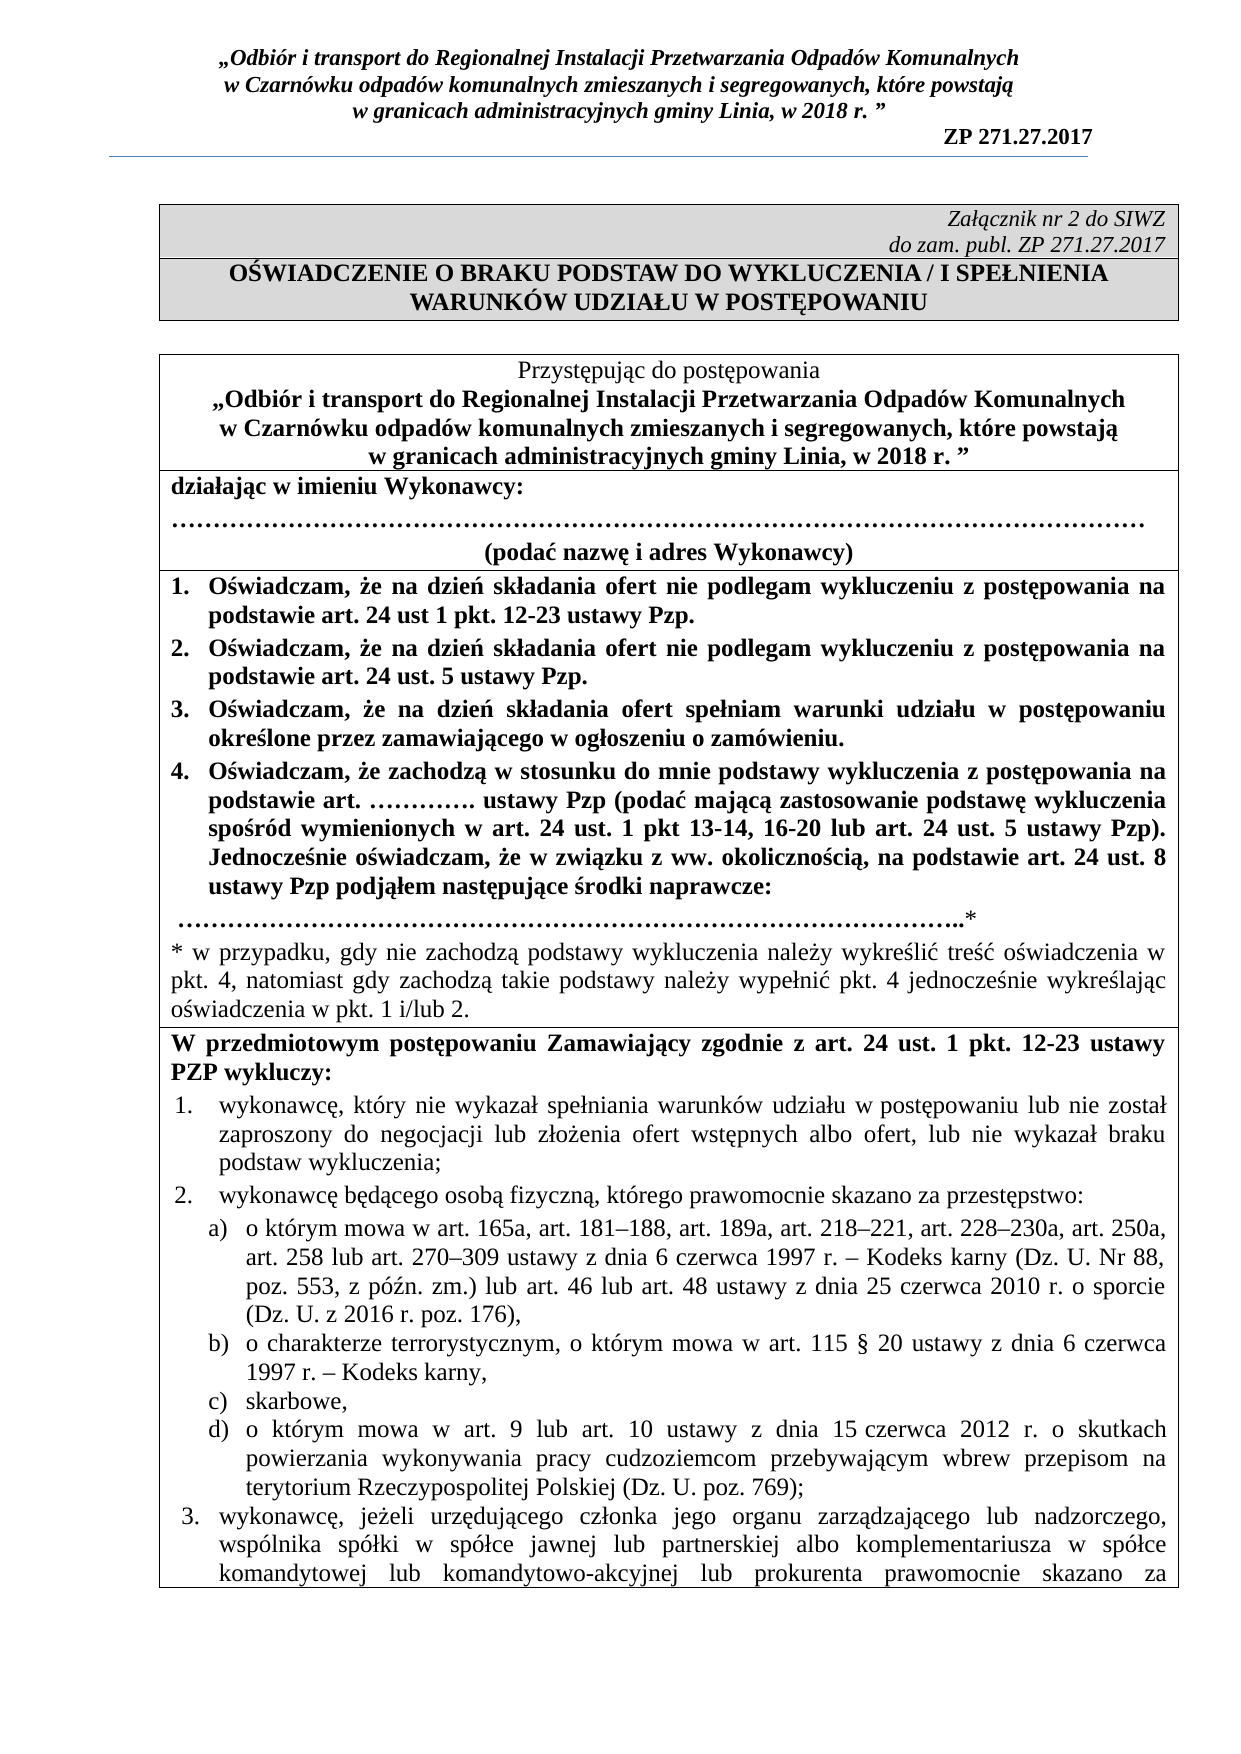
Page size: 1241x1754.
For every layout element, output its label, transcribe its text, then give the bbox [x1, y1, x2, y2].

table_header Załącznik nr 2 do SIWZ do zam. publ. ZP 271.27.2017 [160, 205, 1178, 257]
table_cell Oświadczam, że na dzień składania ofert nie podlegam wykluczeniu z postępowania na podstawie art. 24 ust 1 pkt. 12-23 ustawy Pzp. Oświadczam, że na dzień składania ofert nie podlegam wykluczeniu z postępowania na podstawie art. 24 ust. 5 ustawy Pzp. Oświadczam, że na dzień składania ofert spełniam warunki udziału w postępowaniu określone przez zamawiającego w ogłoszeniu o zamówieniu. Oświadczam, że zachodzą w stosunku do mnie podstawy wykluczenia z postępowania na podstawie art. …………. ustawy Pzp (podać mającą zastosowanie podstawę wykluczenia spośród wymienionych w art. 24 ust. 1 pkt 13-14, 16-20 lub art. 24 ust. 5 ustawy Pzp). Jednocześnie oświadczam, że w związku z ww. okolicznością, na podstawie art. 24 ust. 8 ustawy Pzp podjąłem następujące środki naprawcze: …………………………………………………………………………………..* * w przypadku, gdy nie zachodzą podstawy wykluczenia należy wykreślić treść oświadczenia w pkt. 4, natomiast gdy zachodzą takie podstawy należy wypełnić pkt. 4 jednocześnie wykreślając oświadczenia w pkt. 1 i/lub 2. [160, 571, 1178, 1027]
table_cell działając w imieniu Wykonawcy: ……………………………………………………………………………………………………… (podać nazwę i adres Wykonawcy) [160, 471, 1178, 570]
table_header Przystępując do postępowania „Odbiór i transport do Regionalnej Instalacji Przetwarzania Odpadów Komunalnych w Czarnówku odpadów komunalnych zmieszanych i segregowanych, które powstają w granicach administracyjnych gminy Linia, w 2018 r. ” [160, 355, 1178, 470]
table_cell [160, 1028, 1178, 1587]
table_cell OŚWIADCZENIE O BRAKU PODSTAW DO WYKLUCZENIA / I SPEŁNIENIA WARUNKÓW UDZIAŁU W POSTĘPOWANIU [160, 259, 1178, 320]
